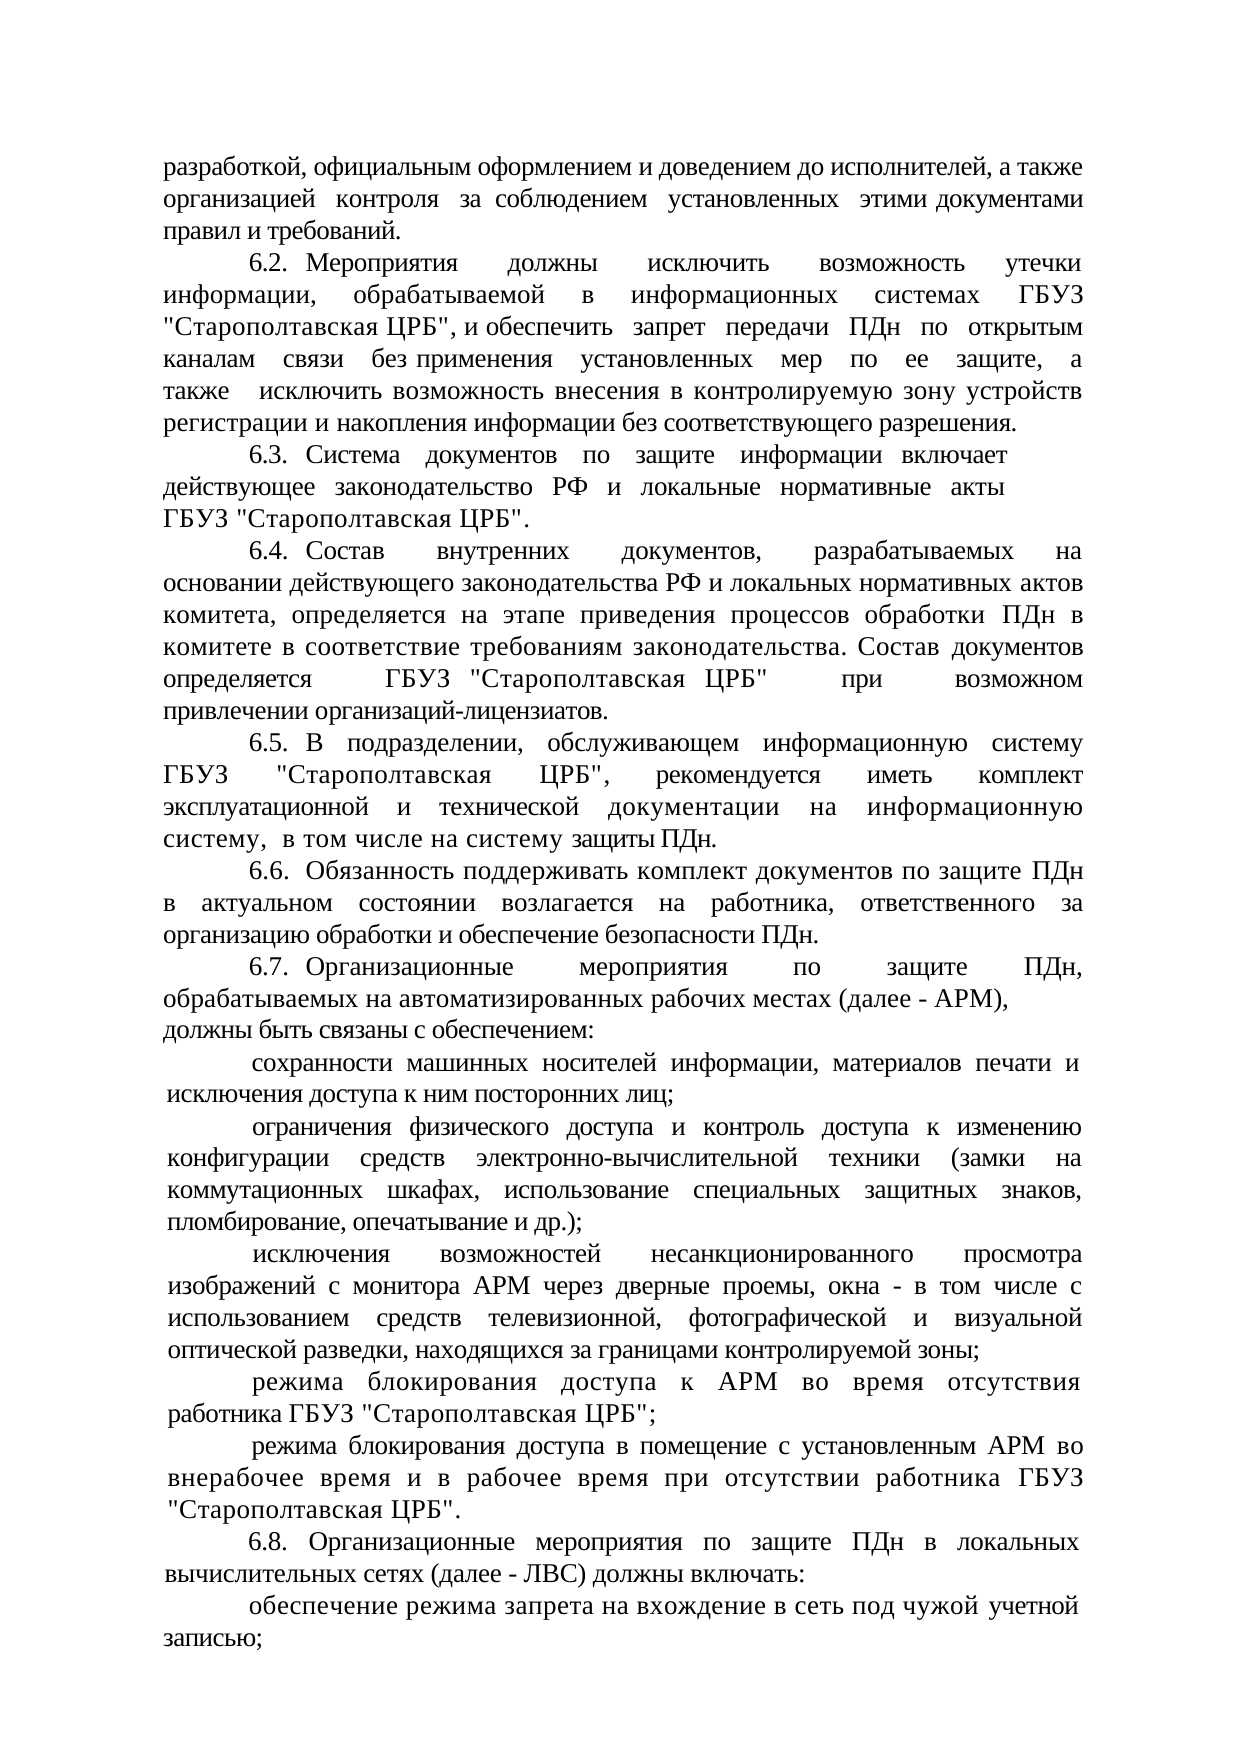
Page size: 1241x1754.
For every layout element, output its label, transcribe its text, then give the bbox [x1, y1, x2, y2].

text сохранности машинных носителей информации, материалов печати и исключения доступа к ним посторонних лиц; [166, 1045, 1080, 1109]
list Мероприятия должны исключить возможность утечки информации, обрабатываемой в информационных системах ГБУЗ "Старополтавская ЦРБ", и обеспечить запрет передачи ПДн по открытым каналам связи без применения установленных мер по ее защите, а также исключить возможность внесения в контролируемую зону устройств регистрации и накопления информации без соответствующего разрешения. [163, 246, 1084, 438]
list Система документов по защите информации включает действующее законодательство РФ и локальные нормативные акты ГБУЗ "Старополтавская ЦРБ". [163, 438, 1084, 534]
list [163, 150, 1084, 246]
text обеспечение режима запрета на вхождение в сеть под чужой учетной записью; [163, 1589, 1079, 1653]
text 6.8. Организационные мероприятия по защите ПДн в локальных вычислительных сетях (далее - ЛВС) должны включать: [164, 1525, 1080, 1589]
list Обязанность поддерживать комплект документов по защите ПДн в актуальном состоянии возлагается на работника, ответственного за организацию обработки и обеспечение безопасности ПДн. [163, 853, 1084, 949]
list В подразделении, обслуживающем информационную систему ГБУЗ "Старополтавская ЦРБ", рекомендуется иметь комплект эксплуатационной и технической документации на информационную систему, в том числе на систему защиты ПДн. [163, 726, 1084, 853]
text режима блокирования доступа к АРМ во время отсутствия работника ГБУЗ "Старополтавская ЦРБ"; [167, 1365, 1082, 1429]
text режима блокирования доступа в помещение с установленным АРМ во внерабочее время и в рабочее время при отсутствии работника ГБУЗ "Старополтавская ЦРБ". [167, 1429, 1084, 1525]
list Организационные мероприятия по защите ПДн, обрабатываемых на автоматизированных рабочих местах (далее - АРМ), должны быть связаны с обеспечением: [163, 949, 1084, 1045]
text исключения возможностей несанкционированного просмотра изображений с монитора АРМ через дверные проемы, окна - в том числе с использованием средств телевизионной, фотографической и визуальной оптической разведки, находящихся за границами контролируемой зоны; [167, 1237, 1083, 1365]
text ограничения физического доступа и контроль доступа к изменению конфигурации средств электронно-вычислительной техники (замки на коммутационных шкафах, использование специальных защитных знаков, пломбирование, опечатывание и др.); [167, 1109, 1082, 1237]
list Состав внутренних документов, разрабатываемых на основании действующего законодательства РФ и локальных нормативных актов комитета, определяется на этапе приведения процессов обработки ПДн в комитете в соответствие требованиям законодательства. Состав документов определяется ГБУЗ "Старополтавская ЦРБ" при возможном привлечении организаций-лицензиатов. [163, 534, 1084, 726]
